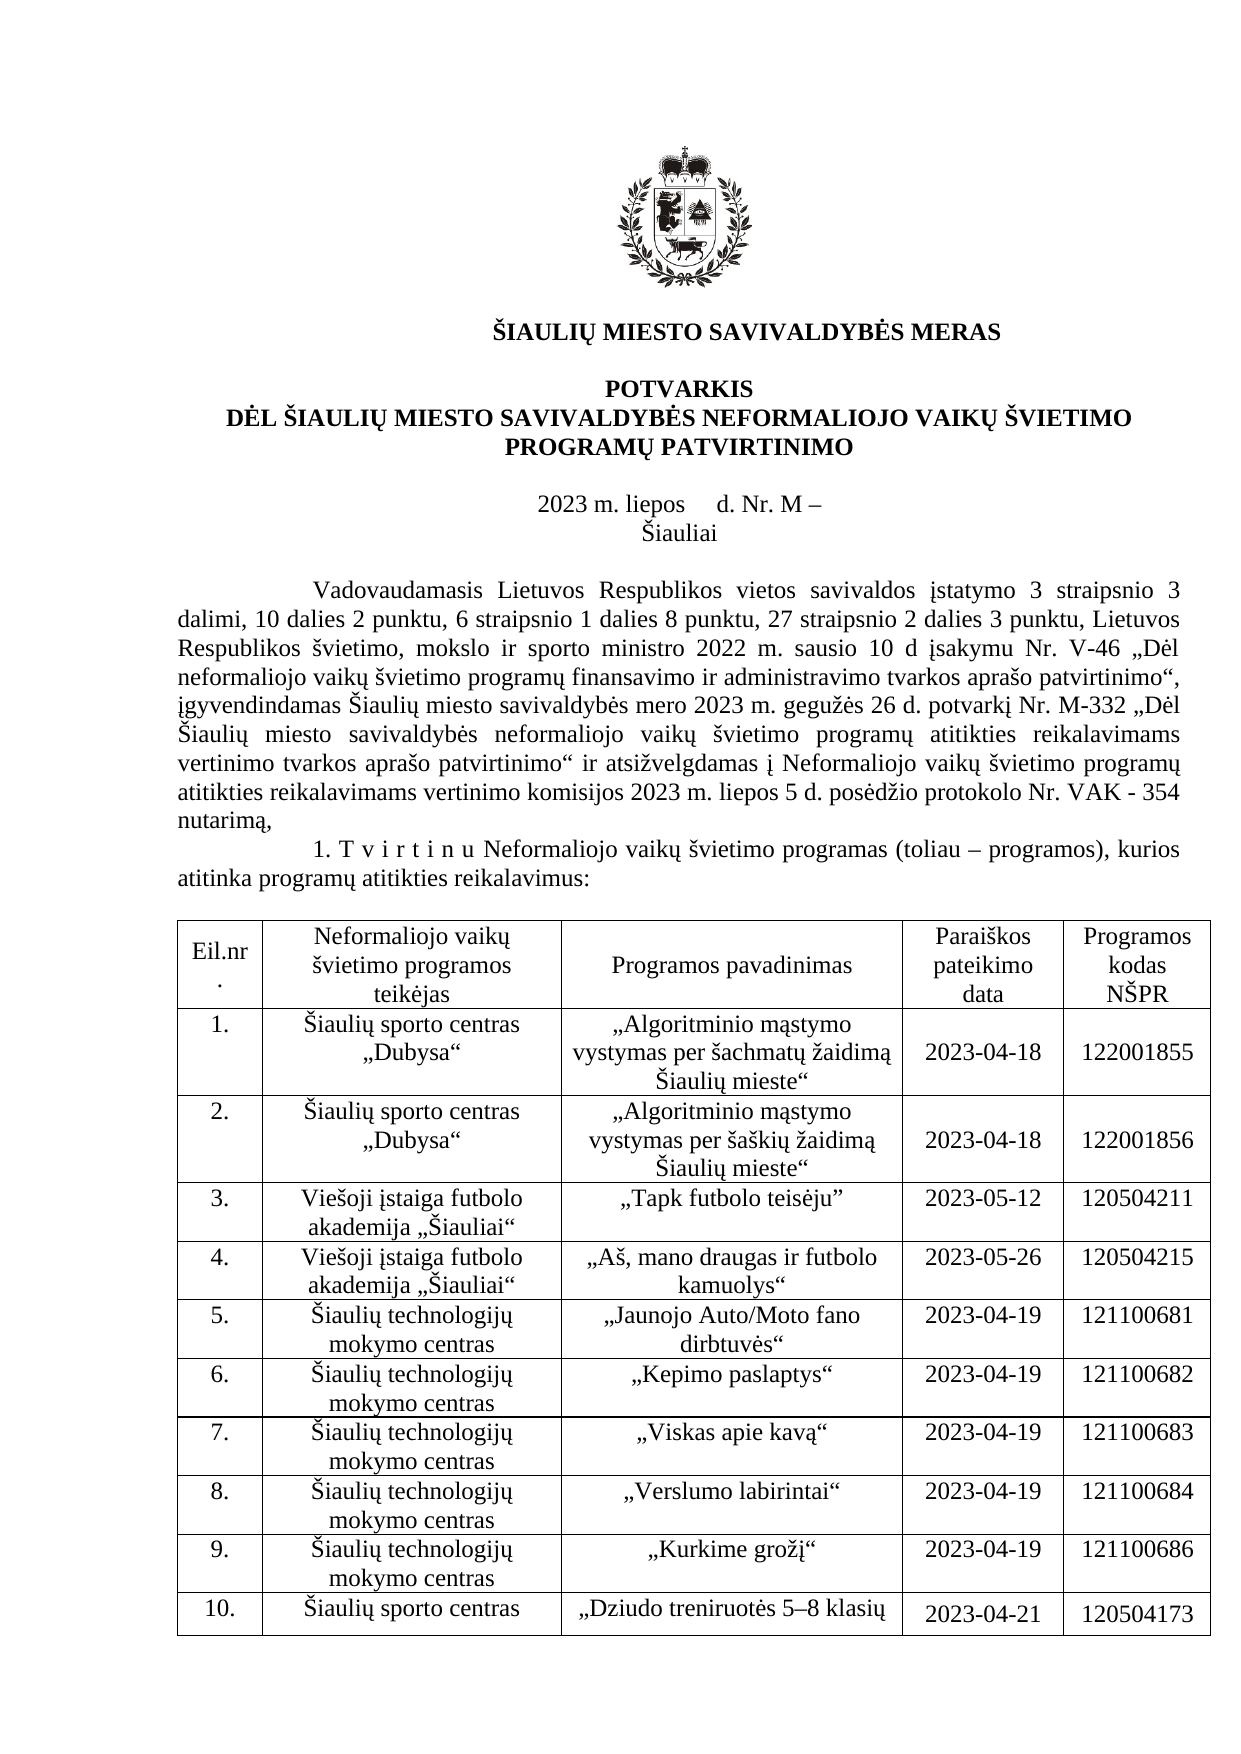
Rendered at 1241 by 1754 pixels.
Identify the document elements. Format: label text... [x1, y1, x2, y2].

table_cell Šiaulių sporto centras „Dubysa“ [263, 1096, 561, 1182]
table_cell „Verslumo labirintai“ [562, 1476, 902, 1533]
table_cell 8. [178, 1476, 262, 1533]
table_cell 3. [178, 1183, 262, 1241]
table_cell 2023-04-19 [903, 1476, 1063, 1533]
table_cell 121100686 [1064, 1535, 1210, 1592]
text 1. T v i r t i n u Neformaliojo vaikų švietimo programas (toliau – programos), kurios atitinka programų atitikties reikalavimus: [177, 834, 1181, 892]
table_cell „Aš, mano draugas ir futbolo kamuolys“ [562, 1242, 902, 1299]
table_cell 2023-05-12 [903, 1183, 1063, 1241]
table_cell 1. [178, 1009, 262, 1095]
table_header Eil.nr. [178, 921, 262, 1008]
table_cell 122001855 [1064, 1009, 1210, 1095]
table_cell 6. [178, 1359, 262, 1416]
table_cell Viešoji įstaiga futbolo akademija „Šiauliai“ [263, 1183, 561, 1241]
table_cell „Algoritminio mąstymo vystymas per šaškių žaidimą Šiaulių mieste“ [562, 1096, 902, 1182]
table_cell 10. [178, 1593, 262, 1635]
table_cell Šiaulių sporto centras „Dubysa“ [263, 1009, 561, 1095]
table_cell Šiaulių technologijų mokymo centras [263, 1476, 561, 1533]
table_header Neformaliojo vaikų švietimo programos teikėjas [263, 921, 561, 1008]
table_cell Šiaulių technologijų mokymo centras [263, 1535, 561, 1592]
picture [616, 146, 753, 288]
table_cell 122001856 [1064, 1096, 1210, 1182]
table_cell 120504211 [1064, 1183, 1210, 1241]
table_cell „Algoritminio mąstymo vystymas per šachmatų žaidimą Šiaulių mieste“ [562, 1009, 902, 1095]
subtitle ŠIAULIŲ MIESTO SAVIVALDYBĖS MERAS [177, 317, 1181, 345]
table_cell 2023-05-26 [903, 1242, 1063, 1299]
table_cell 2023-04-18 [903, 1009, 1063, 1095]
table_header Programos pavadinimas [562, 921, 902, 1008]
table_cell Viešoji įstaiga futbolo akademija „Šiauliai“ [263, 1242, 561, 1299]
table_cell „Viskas apie kavą“ [562, 1418, 902, 1475]
table_cell „Tapk futbolo teisėju” [562, 1183, 902, 1241]
table_cell 4. [178, 1242, 262, 1299]
text Šiauliai [177, 518, 1181, 547]
table_cell 2023-04-21 [903, 1593, 1063, 1635]
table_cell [562, 1593, 902, 1635]
table_cell 121100684 [1064, 1476, 1210, 1533]
table_cell 9. [178, 1535, 262, 1592]
table_cell 2023-04-19 [903, 1418, 1063, 1475]
table_cell 2023-04-19 [903, 1300, 1063, 1358]
table_header Paraiškos pateikimo data [903, 921, 1063, 1008]
table_cell 120504215 [1064, 1242, 1210, 1299]
table_cell 2023-04-19 [903, 1535, 1063, 1592]
table_cell 121100683 [1064, 1418, 1210, 1475]
table_cell 120504173 [1064, 1593, 1210, 1635]
table_cell Šiaulių technologijų mokymo centras [263, 1418, 561, 1475]
table_cell 5. [178, 1300, 262, 1358]
text 2023 m. liepos d. Nr. M – [177, 489, 1181, 518]
text POTVARKIS [177, 374, 1181, 403]
table_header Programos kodas NŠPR [1064, 921, 1210, 1008]
table_cell Šiaulių technologijų mokymo centras [263, 1359, 561, 1416]
table_cell 2023-04-18 [903, 1096, 1063, 1182]
table_cell 7. [178, 1418, 262, 1475]
text Vadovaudamasis Lietuvos Respublikos vietos savivaldos įstatymo 3 straipsnio 3 dalimi, 10 dalies 2 punktu, 6 straipsnio 1 dalies 8 punktu, 27 straipsnio 2 dalies 3 punktu, Lietuvos Respublikos švietimo, mokslo ir sporto ministro 2022 m. sausio 10 d įsakymu Nr. V-46 „Dėl neformaliojo vaikų švietimo programų finansavimo ir administravimo tvarkos aprašo patvirtinimo“, įgyvendindamas Šiaulių miesto savivaldybės mero 2023 m. gegužės 26 d. potvarkį Nr. M-332 „Dėl Šiaulių miesto savivaldybės neformaliojo vaikų švietimo programų atitikties reikalavimams vertinimo tvarkos aprašo patvirtinimo“ ir atsižvelgdamas į Neformaliojo vaikų švietimo programų atitikties reikalavimams vertinimo komisijos 2023 m. liepos 5 d. posėdžio protokolo Nr. VAK - 354 nutarimą, [177, 575, 1181, 834]
table_cell 2023-04-19 [903, 1359, 1063, 1416]
table_cell 121100681 [1064, 1300, 1210, 1358]
table_cell „Kurkime grožį“ [562, 1535, 902, 1592]
table_cell Šiaulių technologijų mokymo centras [263, 1300, 561, 1358]
table_cell „Jaunojo Auto/Moto fano dirbtuvės“ [562, 1300, 902, 1358]
table_cell 121100682 [1064, 1359, 1210, 1416]
table_cell 2. [178, 1096, 262, 1182]
text DĖL ŠIAULIŲ MIESTO SAVIVALDYBĖS NEFORMALIOJO VAIKŲ ŠVIETIMO PROGRAMŲ PATVIRTINIMO [177, 403, 1181, 460]
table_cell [263, 1593, 561, 1635]
table_cell „Kepimo paslaptys“ [562, 1359, 902, 1416]
